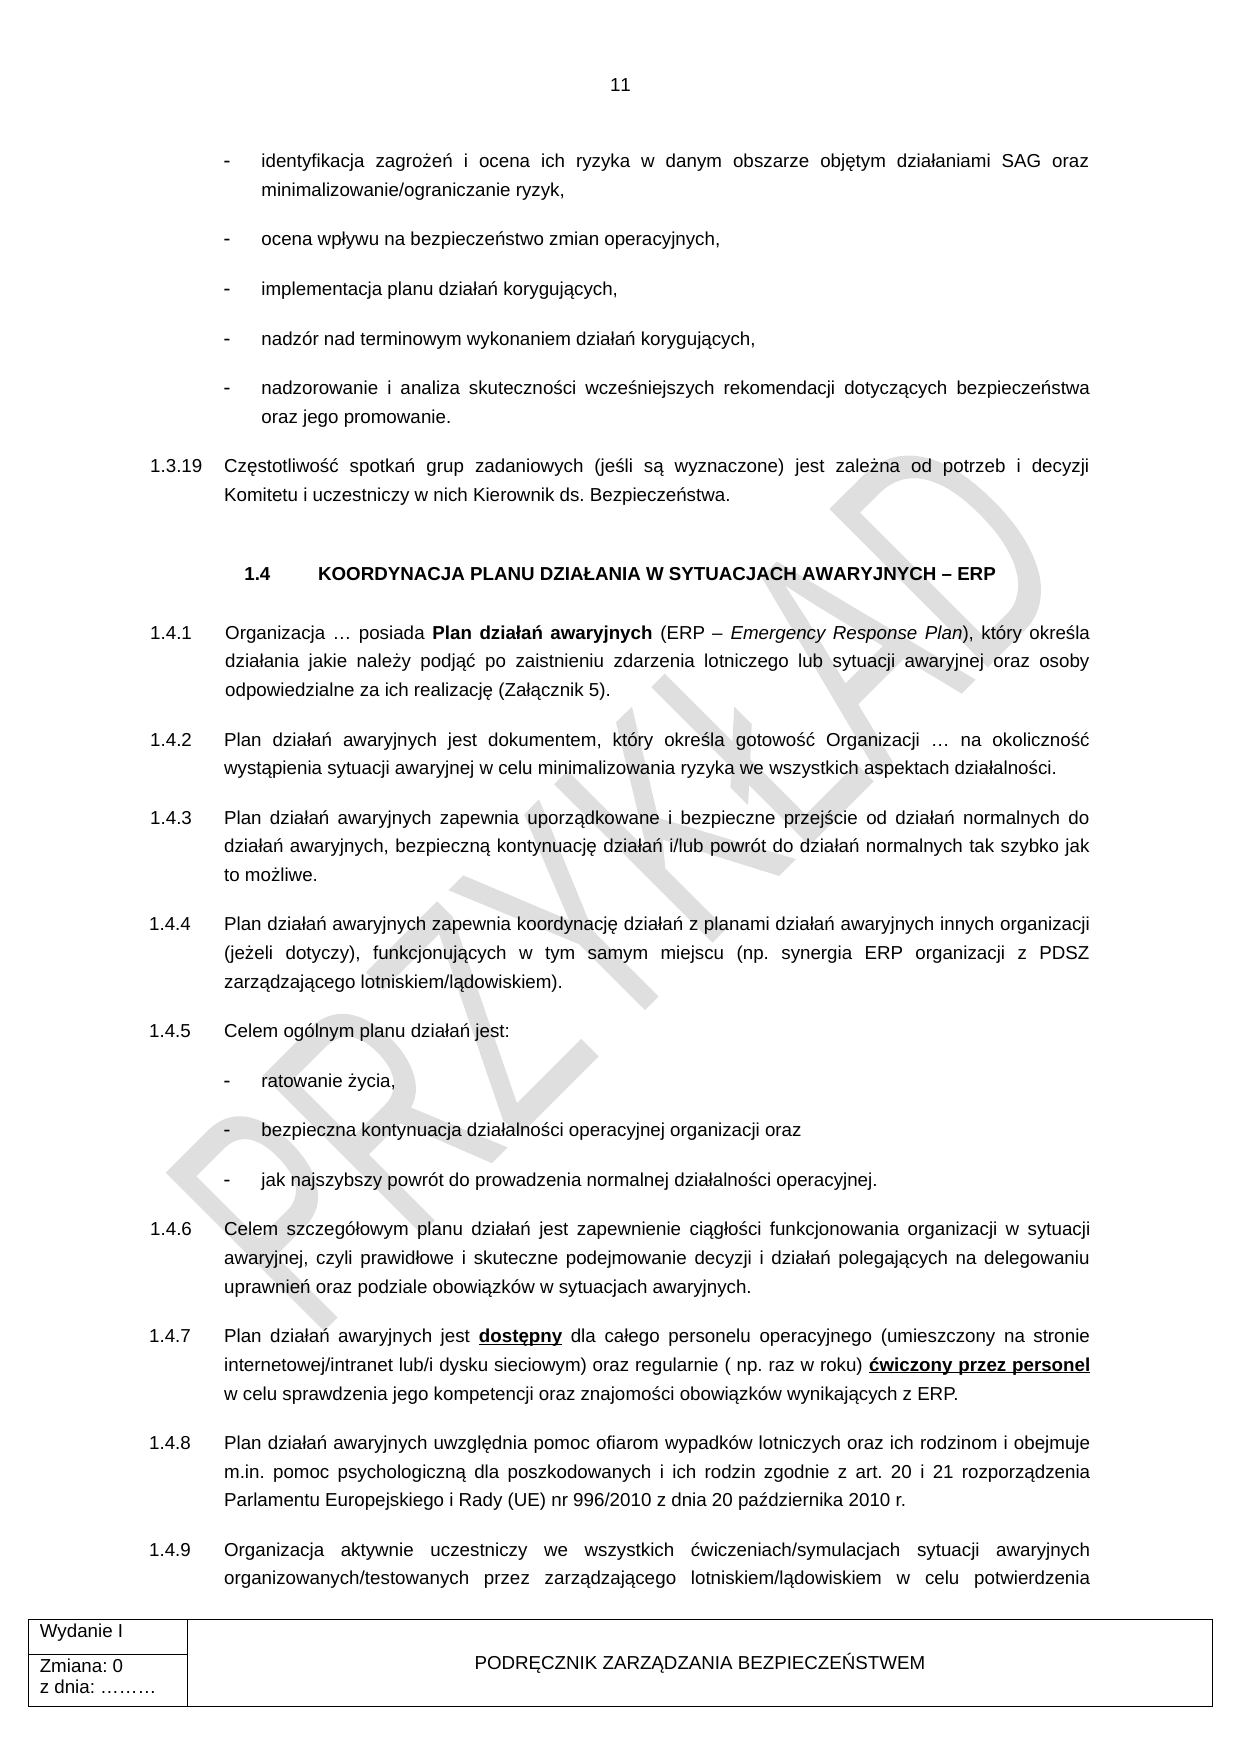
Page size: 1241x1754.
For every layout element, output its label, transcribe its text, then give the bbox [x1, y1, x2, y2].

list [149, 1538, 1090, 1589]
list jak najszybszy powrót do prowadzenia normalnej działalności operacyjnej. [224, 1169, 1090, 1190]
list bezpieczna kontynuacja działalności operacyjnej organizacji oraz [224, 1119, 1090, 1141]
list nadzorowanie i analiza skuteczności wcześniejszych rekomendacji dotyczących bezpieczeństwa oraz jego promowanie. [224, 377, 1090, 427]
subtitle KoordynACJA planu działania w sytuacjach awaryjnych – ERP [150, 562, 1090, 584]
list Organizacja … posiada Plan działań awaryjnych (ERP – Emergency Response Plan), który określa działania jakie należy podjąć po zaistnieniu zdarzenia lotniczego lub sytuacji awaryjnej oraz osoby odpowiedzialne za ich realizację (Załącznik 5). [150, 622, 1090, 700]
list Plan działań awaryjnych zapewnia koordynację działań z planami działań awaryjnych innych organizacji (jeżeli dotyczy), funkcjonujących w tym samym miejscu (np. synergia ERP organizacji z PDSZ zarządzającego lotniskiem/lądowiskiem). [149, 913, 1090, 992]
list Częstotliwość spotkań grup zadaniowych (jeśli są wyznaczone) jest zależna od potrzeb i decyzji Komitetu i uczestniczy w nich Kierownik ds. Bezpieczeństwa. [150, 455, 1090, 505]
list Plan działań awaryjnych jest dostępny dla całego personelu operacyjnego (umieszczony na stronie internetowej/intranet lub/i dysku sieciowym) oraz regularnie ( np. raz w roku) ćwiczony przez personel w celu sprawdzenia jego kompetencji oraz znajomości obowiązków wynikających z ERP. [149, 1325, 1090, 1404]
list ratowanie życia, [224, 1069, 1090, 1091]
list identyfikacja zagrożeń i ocena ich ryzyka w danym obszarze objętym działaniami SAG oraz minimalizowanie/ograniczanie ryzyk, [224, 150, 1090, 200]
list ocena wpływu na bezpieczeństwo zmian operacyjnych, [224, 228, 1090, 250]
list Celem ogólnym planu działań jest: [149, 1020, 1090, 1042]
list Plan działań awaryjnych zapewnia uporządkowane i bezpieczne przejście od działań normalnych do działań awaryjnych, bezpieczną kontynuację działań i/lub powrót do działań normalnych tak szybko jak to możliwe. [150, 806, 1090, 885]
list Celem szczegółowym planu działań jest zapewnienie ciągłości funkcjonowania organizacji w sytuacji awaryjnej, czyli prawidłowe i skuteczne podejmowanie decyzji i działań polegających na delegowaniu uprawnień oraz podziale obowiązków w sytuacjach awaryjnych. [150, 1218, 1090, 1297]
list Plan działań awaryjnych uwzględnia pomoc ofiarom wypadków lotniczych oraz ich rodzinom i obejmuje m.in. pomoc psychologiczną dla poszkodowanych i ich rodzin zgodnie z art. 20 i 21 rozporządzenia Parlamentu Europejskiego i Rady (UE) nr 996/2010 z dnia 20 października 2010 r. [149, 1432, 1090, 1511]
list nadzór nad terminowym wykonaniem działań korygujących, [224, 327, 1090, 349]
list Plan działań awaryjnych jest dokumentem, który określa gotowość Organizacji … na okoliczność wystąpienia sytuacji awaryjnej w celu minimalizowania ryzyka we wszystkich aspektach działalności. [150, 728, 1090, 778]
list implementacja planu działań korygujących, [224, 278, 1090, 299]
